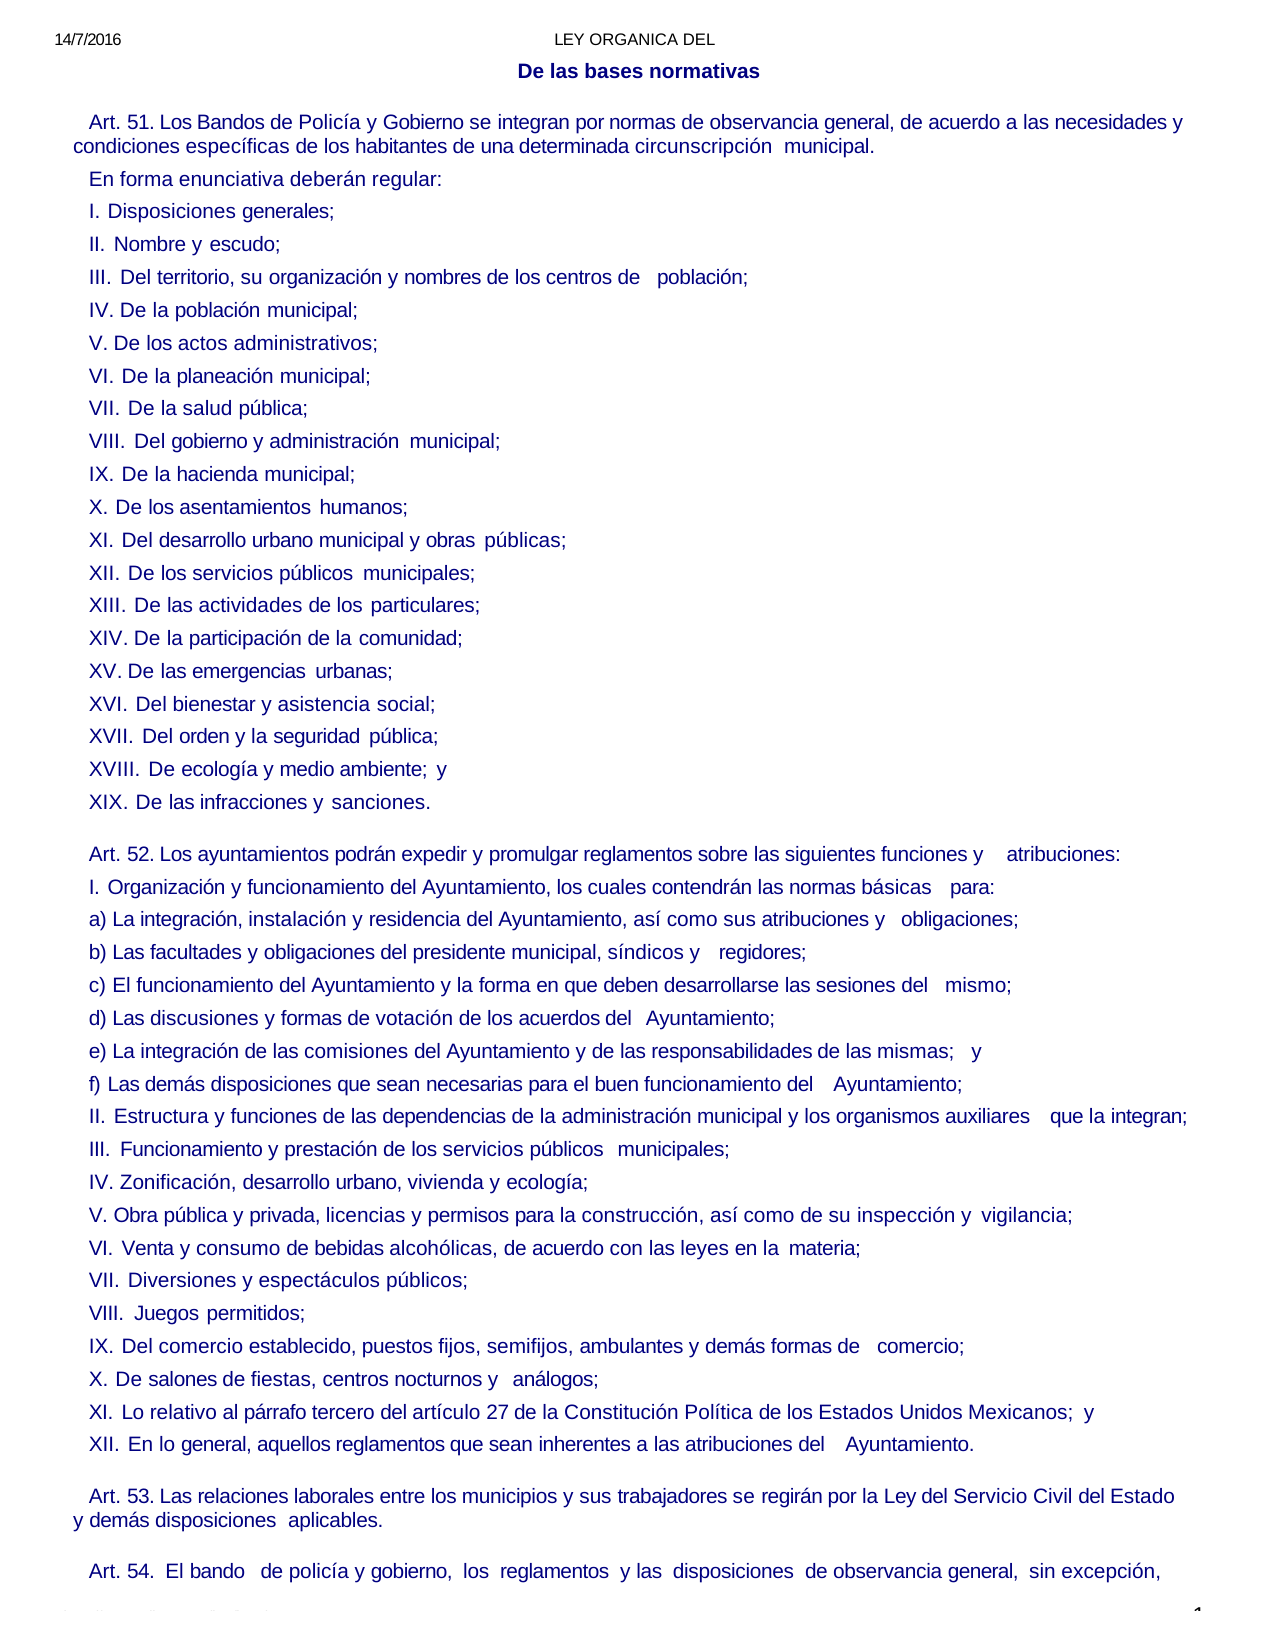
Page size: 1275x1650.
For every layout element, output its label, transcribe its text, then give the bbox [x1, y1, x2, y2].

list De los actos administrativos; [88, 331, 1233, 354]
list Disposiciones generales; [88, 199, 1233, 223]
list De la hacienda municipal; [88, 462, 1233, 486]
list Zonificación, desarrollo urbano, vivienda y ecología; [88, 1170, 1233, 1194]
list Venta y consumo de bebidas alcohólicas, de acuerdo con las leyes en la materia; [88, 1235, 1233, 1259]
list De las infracciones y sanciones. [88, 790, 1233, 814]
list Del desarrollo urbano municipal y obras públicas; [88, 527, 1233, 551]
list Las demás disposiciones que sean necesarias para el buen funcionamiento del Ayuntamiento; [88, 1071, 1233, 1095]
list De los asentamientos humanos; [88, 495, 1233, 519]
list Del gobierno y administración municipal; [88, 429, 1233, 453]
list Del orden y la seguridad pública; [88, 724, 1233, 748]
list Obra pública y privada, licencias y permisos para la construcción, así como de su inspección y vigilancia; [88, 1203, 1233, 1227]
list De la salud pública; [88, 396, 1233, 420]
list La integración, instalación y residencia del Ayuntamiento, así como sus atribuciones y obligaciones; [88, 907, 1233, 931]
list La integración de las comisiones del Ayuntamiento y de las responsabilidades de las mismas; y [88, 1038, 1233, 1062]
text Art. 53. Las relaciones laborales entre los municipios y sus trabajadores se regirán por la Ley del Servicio Civil del Estado y demás disposiciones aplicables. [73, 1485, 1181, 1532]
list Lo relativo al párrafo tercero del artículo 27 de la Constitución Política de los Estados Unidos Mexicanos; y [88, 1399, 1233, 1423]
list De salones de fiestas, centros nocturnos y análogos; [88, 1367, 1233, 1391]
list Del comercio establecido, puestos fijos, semifijos, ambulantes y demás formas de comercio; [88, 1334, 1233, 1358]
list Diversiones y espectáculos públicos; [88, 1268, 1233, 1292]
list De la participación de la comunidad; [88, 626, 1233, 650]
list Del territorio, su organización y nombres de los centros de población; [88, 265, 1233, 289]
list El funcionamiento del Ayuntamiento y la forma en que deben desarrollarse las sesiones del mismo; [88, 973, 1233, 997]
text En forma enunciativa deberán regular: [88, 167, 1200, 191]
text De las bases normativas [61, 58, 1217, 82]
text Art. 51. Los Bandos de Policía y Gobierno se integran por normas de observancia general, de acuerdo a las necesidades y condiciones específicas de los habitantes de una determinada circunscripción municipal. [73, 111, 1200, 158]
list De los servicios públicos municipales; [88, 560, 1233, 584]
list De la planeación municipal; [88, 363, 1233, 387]
list En lo general, aquellos reglamentos que sean inherentes a las atribuciones del Ayuntamiento. [88, 1432, 1233, 1456]
list Funcionamiento y prestación de los servicios públicos municipales; [88, 1137, 1233, 1161]
list De ecología y medio ambiente; y [88, 757, 1233, 781]
list De las actividades de los particulares; [88, 593, 1233, 617]
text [88, 1559, 1200, 1583]
list De las emergencias urbanas; [88, 659, 1233, 683]
list Organización y funcionamiento del Ayuntamiento, los cuales contendrán las normas básicas para: [88, 874, 1233, 898]
list Juegos permitidos; [88, 1301, 1233, 1325]
text Art. 52. Los ayuntamientos podrán expedir y promulgar reglamentos sobre las siguientes funciones y atribuciones: [88, 842, 1200, 866]
list Nombre y escudo; [88, 232, 1233, 256]
list De la población municipal; [88, 298, 1233, 322]
list Las facultades y obligaciones del presidente municipal, síndicos y regidores; [88, 940, 1233, 964]
list Las discusiones y formas de votación de los acuerdos del Ayuntamiento; [88, 1006, 1233, 1030]
list Estructura y funciones de las dependencias de la administración municipal y los organismos auxiliares que la integran; [88, 1104, 1233, 1128]
list Del bienestar y asistencia social; [88, 692, 1233, 716]
